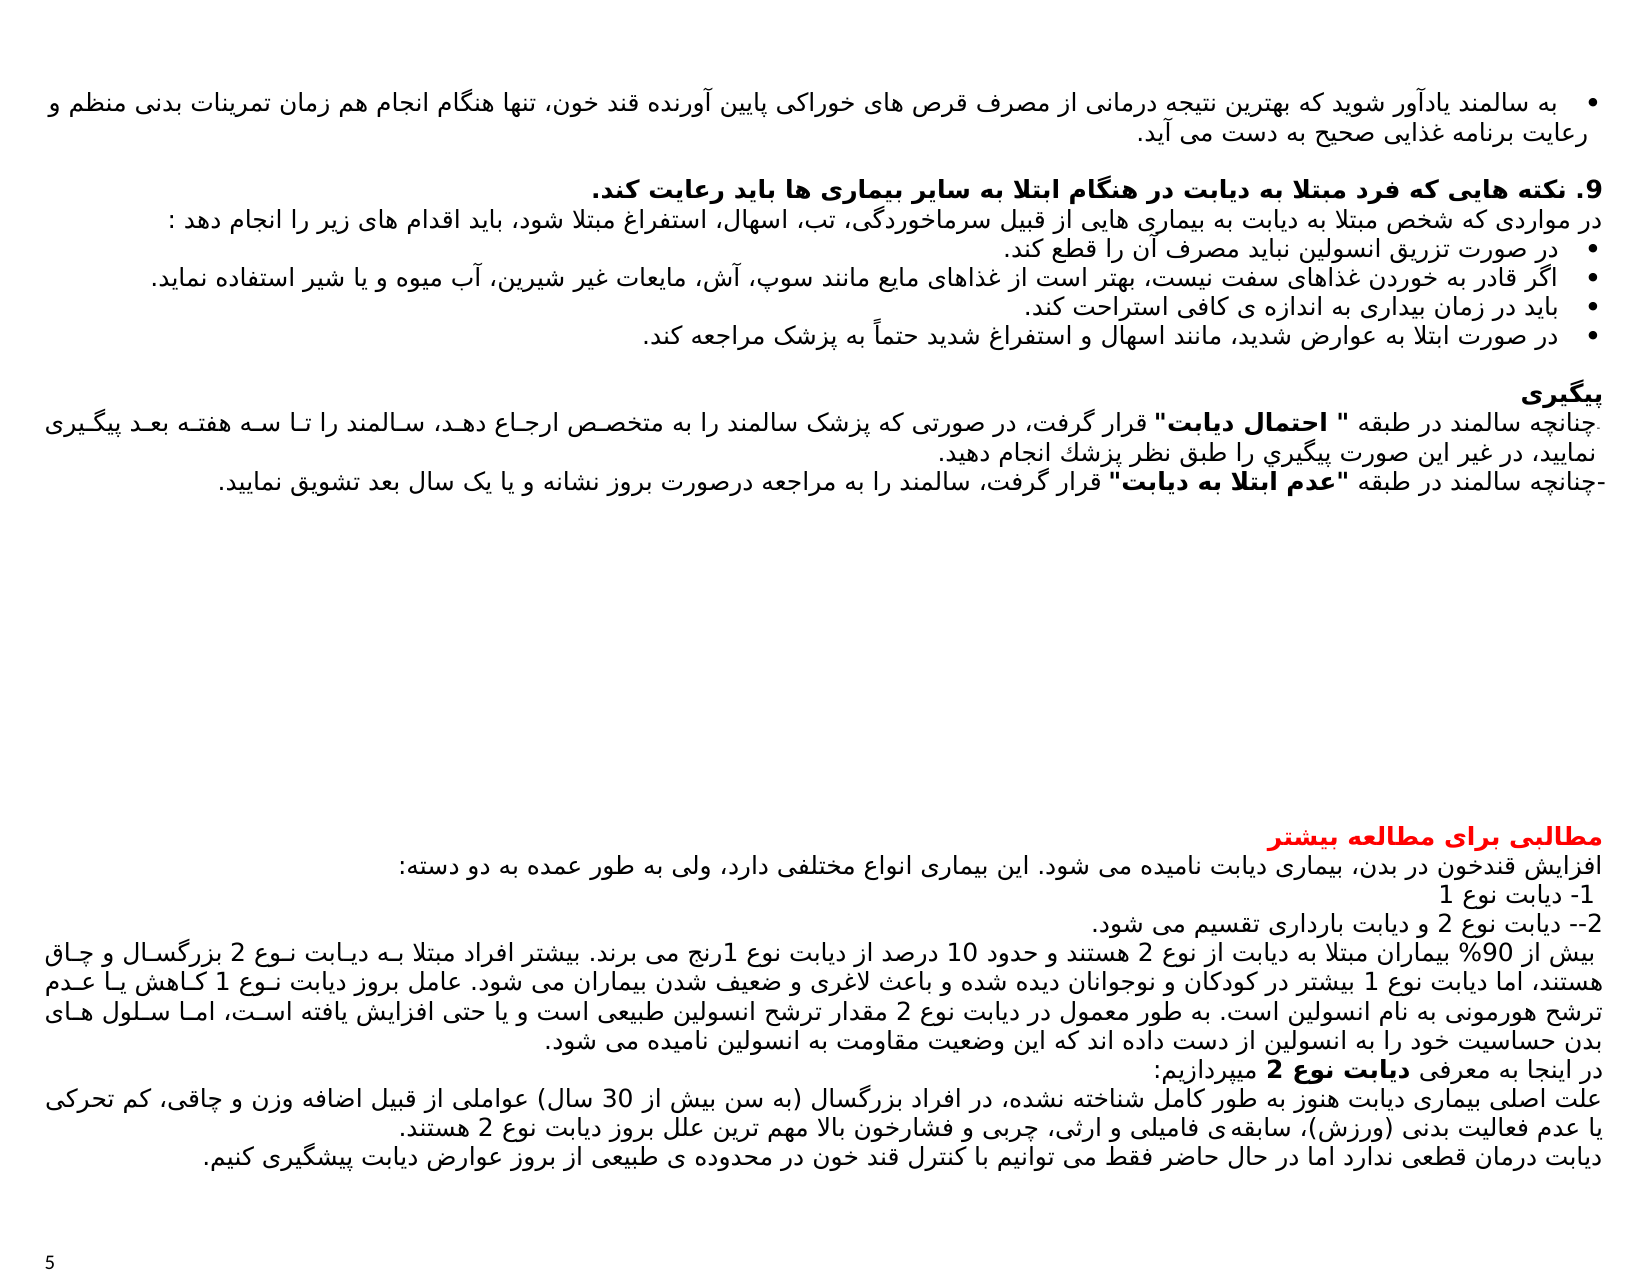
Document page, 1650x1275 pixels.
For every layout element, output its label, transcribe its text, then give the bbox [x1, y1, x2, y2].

text در مواردی که شخص مبتلا به دیابت به بیماری هایی از قبیل سرماخوردگی، تب، اسهال، استفراغ مبتلا شود، باید اقدام های زیر را انجام دهد : [44, 205, 1603, 234]
list در صورت تزریق انسولین نباید مصرف آن را قطع کند. [44, 234, 1588, 263]
text بیش از 90% بیماران مبتلا به دیابت از نوع 2 هستند و حدود 10 درصد از دیابت نوع 1رنج می برند. بیشتر افراد مبتلا به دیابت نوع 2 بزرگسال و چاق هستند، اما دیابت نوع 1 بیشتر در کودکان و نوجوانان دیده شده و باعث لاغری و ضعیف شدن بیماران می شود. عامل بروز دیابت نوع 1 کاهش یا عدم ترشح هورمونی به نام انسولین است. به طور معمول در دیابت نوع 2 مقدار ترشح انسولین طبیعی است و یا حتی افزایش یافته است، اما سلول های بدن حساسیت خود را به انسولین از دست داده اند که این وضعیت مقاومت به انسولین نامیده می شود. [44, 938, 1603, 1055]
text 2-- دیابت نوع 2 و دیابت بارداری تقسیم می شود. [44, 909, 1603, 938]
list اگر قادر به خوردن غذاهای سفت نیست، بهتر است از غذاهای مایع مانند سوپ، آش، مایعات غیر شیرین، آب میوه و یا شیر استفاده نماید. [44, 263, 1588, 292]
list در صورت ابتلا به عوارض شدید، مانند اسهال و استفراغ شدید حتماً به پزشک مراجعه کند. [44, 322, 1588, 351]
list باید در زمان بیداری به اندازه ی کافی استراحت کند. [44, 292, 1588, 322]
text دیابت درمان قطعی ندارد اما در حال حاضر فقط می توانیم با کنترل قند خون در محدوده ی طبیعی از بروز عوارض دیابت پیشگیری کنیم. [44, 1142, 1603, 1172]
list چنانچه سالمند در طبقه "عدم ابتلا به دیابت" قرار گرفت، سالمند را به مراجعه درصورت بروز نشانه و یا یک سال بعد تشویق نمایید. [44, 467, 1597, 496]
text علت اصلی بیماری دیابت هنوز به طور کامل شناخته نشده، در افراد بزرگسال (به سن بیش از 30 سال) عواملی از قبیل اضافه وزن و چاقی، کم تحرکی یا عدم فعالیت بدنی (ورزش)، سابقه ی فامیلی و ارثی، چربی و فشارخون بالا مهم ترین علل بروز دیابت نوع 2 هستند. [44, 1084, 1603, 1142]
list چنانچه سالمند در طبقه " احتمال دیابت" قرار گرفت، در صورتی که پزشک سالمند را به متخصص ارجاع دهد، سالمند را تا سه هفته بعد پیگیری نمایید، در غير اين صورت پيگيري را طبق نظر پزشك انجام دهيد. [44, 409, 1597, 467]
text مطالبی برای مطالعه بیشتر [44, 822, 1603, 851]
text افزایش قندخون در بدن، بیماری دیابت نامیده می شود. این بیماری انواع مختلفی دارد، ولی به طور عمده به دو دسته: [44, 851, 1603, 880]
text 1- دیابت نوع 1 [44, 880, 1603, 909]
list به سالمند یادآور شوید که بهترین نتیجه درمانی از مصرف قرص های خوراکی پایین آورنده قند خون، تنها هنگام انجام هم زمان تمرینات بدنی منظم و رعایت برنامه غذایی صحیح به دست می آید. [44, 89, 1588, 147]
text در اینجا به معرفی دیابت نوع 2 میپردازیم: [44, 1055, 1603, 1084]
text پیگیری [44, 379, 1603, 409]
text 9. نکته هایی که فرد مبتلا به دیابت در هنگام ابتلا به سایر بیماری ها باید رعایت کند. [44, 176, 1603, 205]
